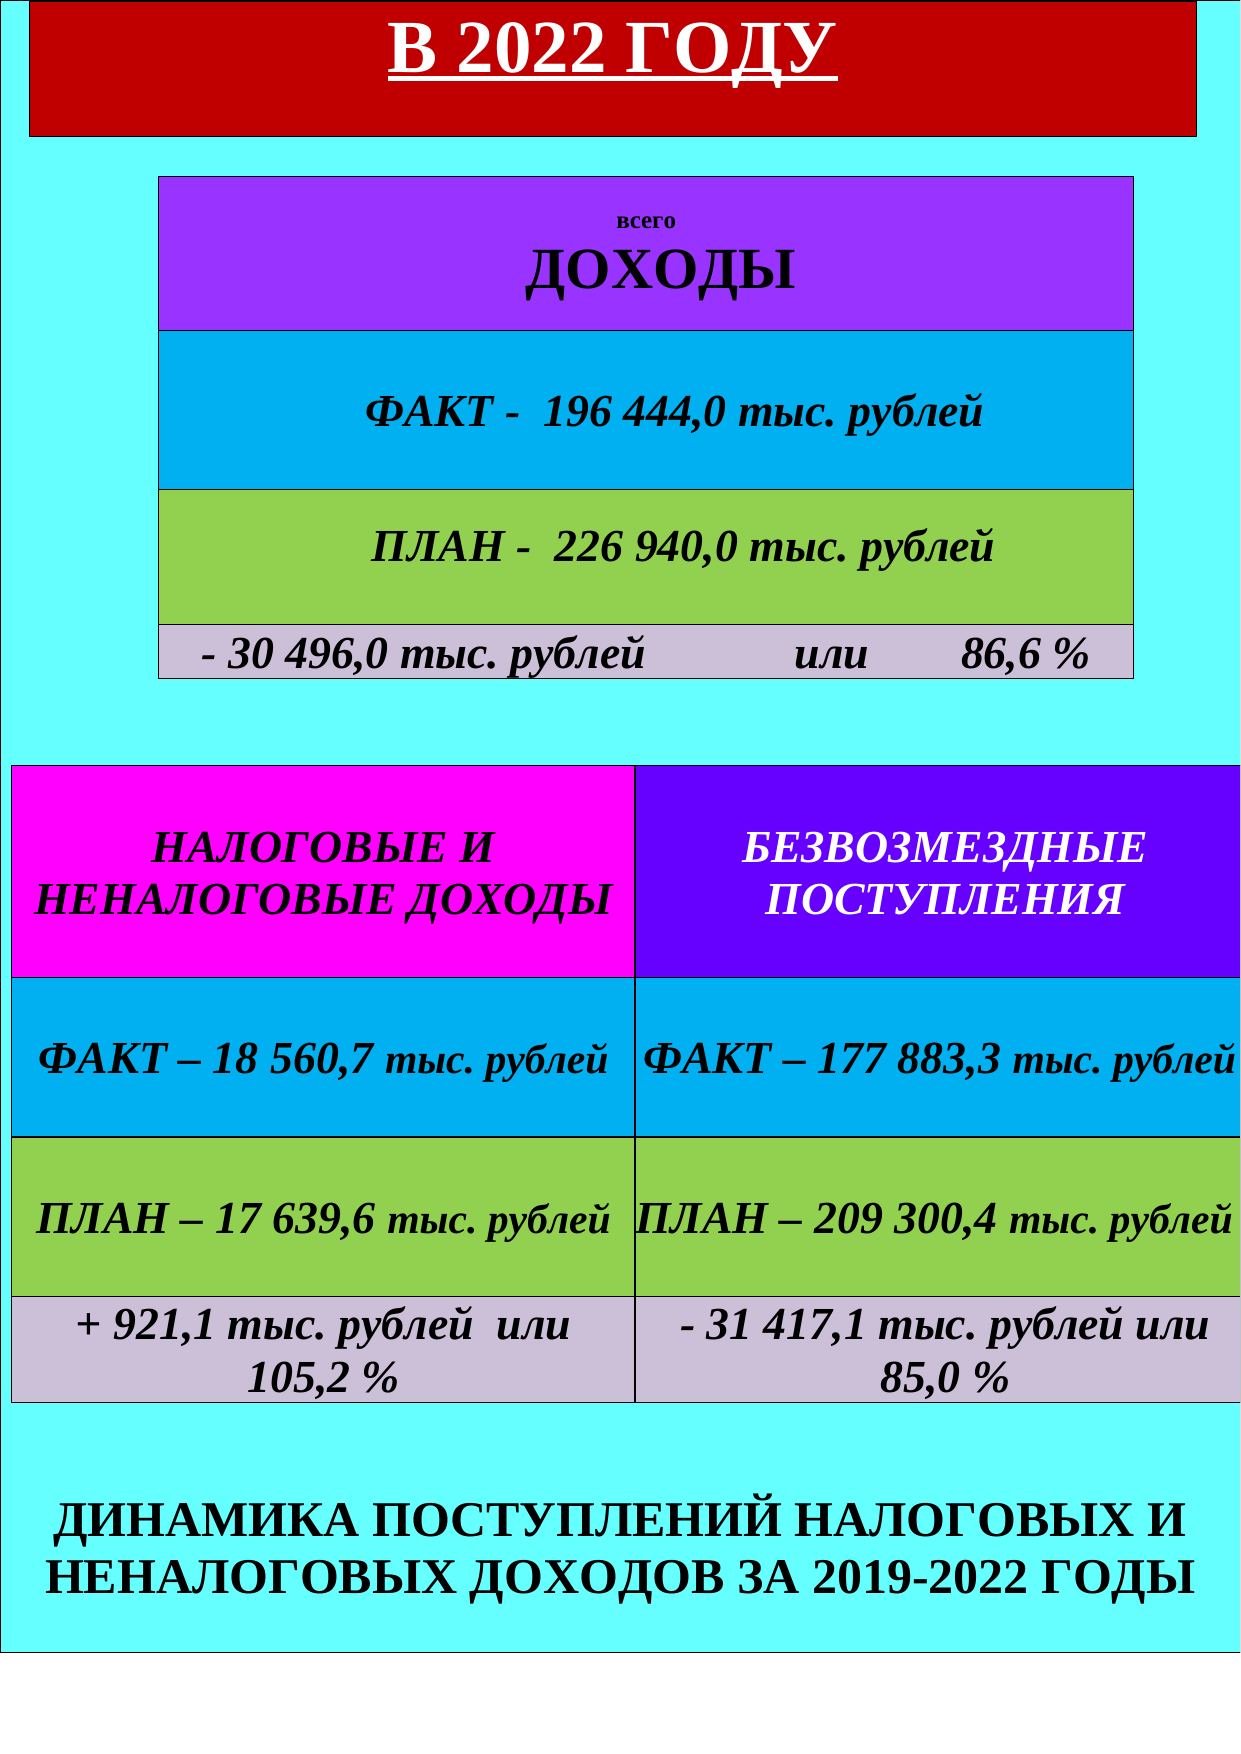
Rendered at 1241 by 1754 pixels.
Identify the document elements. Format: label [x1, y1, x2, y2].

table_header [1, 1, 1240, 1652]
